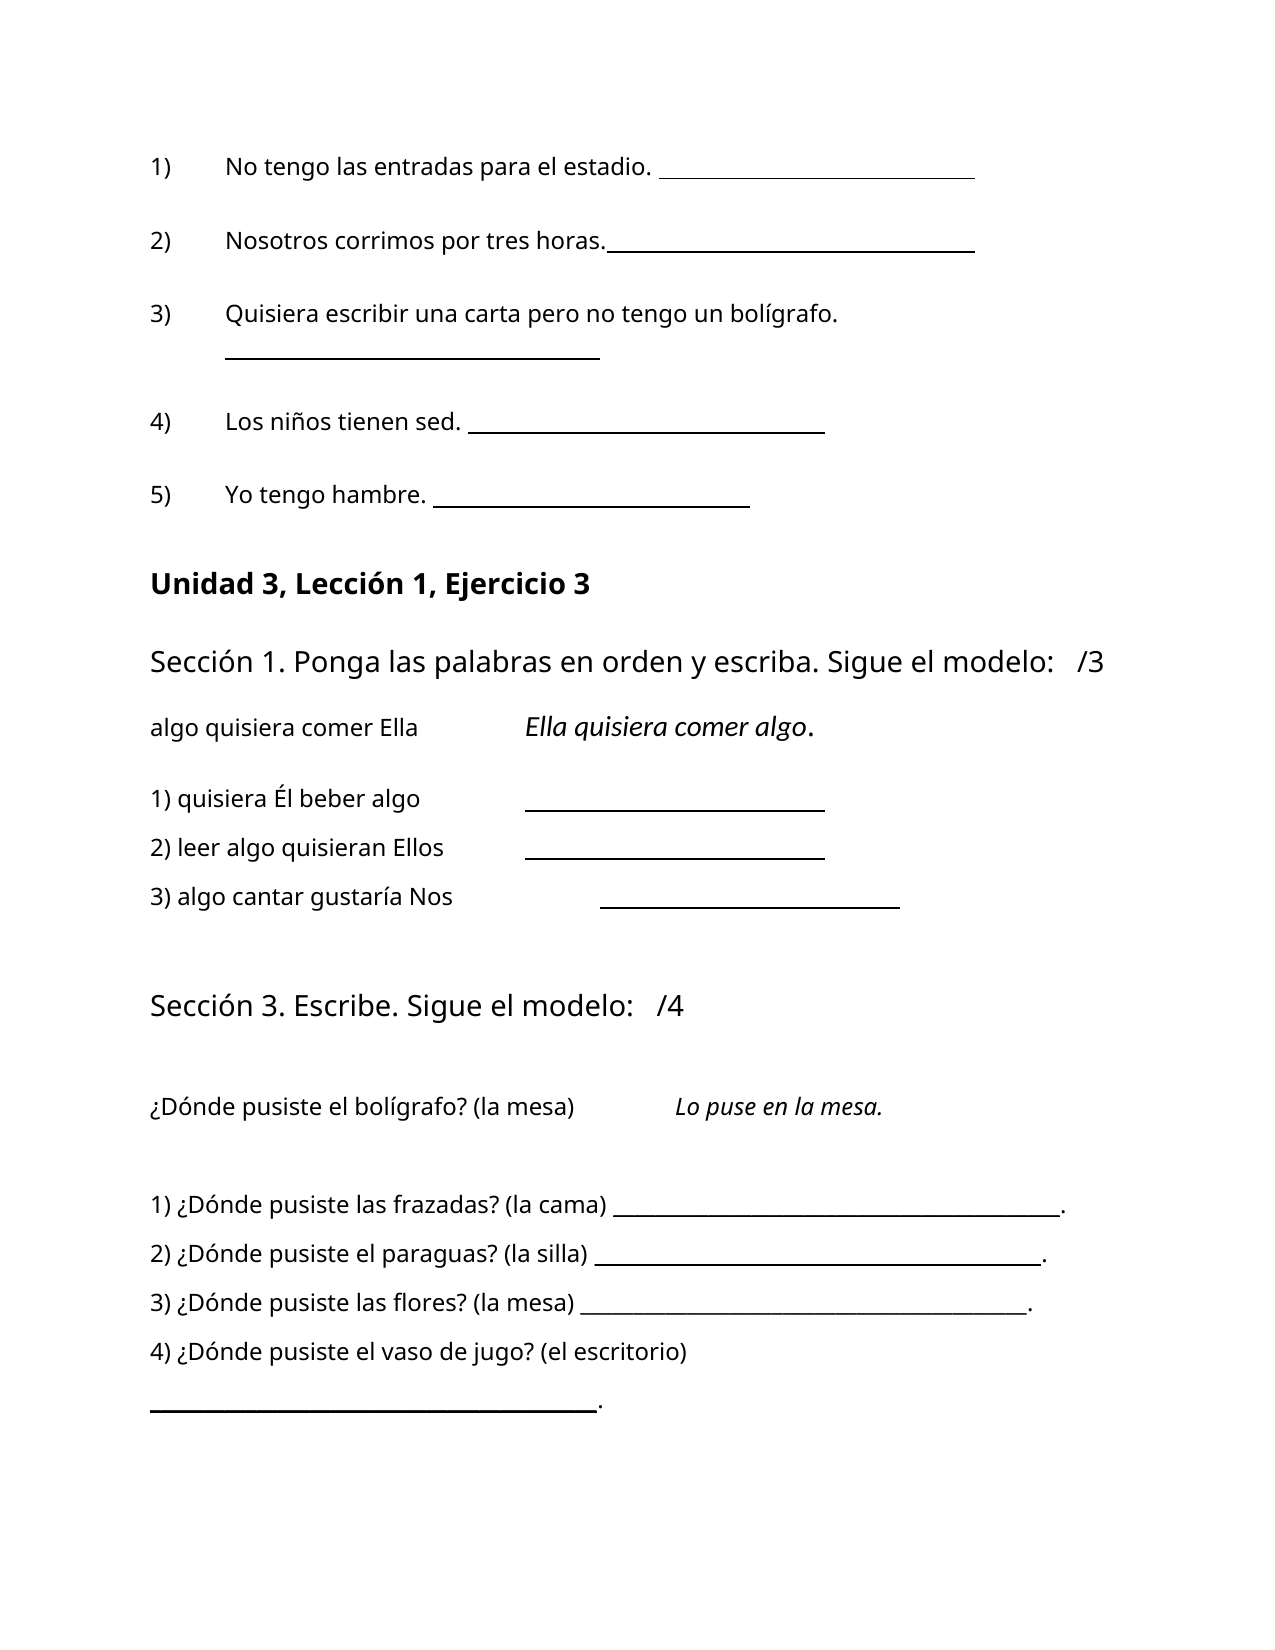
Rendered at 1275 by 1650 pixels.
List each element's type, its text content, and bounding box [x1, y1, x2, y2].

text 3) algo cantar gustaría Nos [150, 880, 1125, 912]
text 1) ¿Dónde pusiste las frazadas? (la cama) __________________________________________. [150, 1188, 1125, 1220]
text 1) No tengo las entradas para el estadio. [150, 150, 1125, 183]
text 3) Quisiera escribir una carta pero no tengo un bolígrafo. [150, 297, 1125, 330]
text 4) ¿Dónde pusiste el vaso de jugo? (el escritorio) __________________________________________. [150, 1334, 1125, 1416]
text ¿Dónde pusiste el bolígrafo? (la mesa) Lo puse en la mesa. [150, 1090, 1125, 1123]
text 3) ¿Dónde pusiste las flores? (la mesa) __________________________________________. [150, 1286, 1125, 1318]
text 4) Los niños tienen sed. [150, 405, 1125, 437]
text Sección 3. Escribe. Sigue el modelo: /4 [150, 986, 1125, 1025]
text 5) Yo tengo hambre. [150, 478, 1125, 511]
text algo quisiera comer Ella Ella quisiera comer algo. [150, 706, 1125, 745]
text Unidad 3, Lección 1, Ejercicio 3 [150, 564, 1125, 603]
text 2) leer algo quisieran Ellos [150, 831, 1125, 863]
text 1) quisiera Él beber algo [150, 782, 1125, 814]
text 2) ¿Dónde pusiste el paraguas? (la silla) __________________________________________. [150, 1237, 1125, 1269]
text Sección 1. Ponga las palabras en orden y escriba. Sigue el modelo: /3 [150, 641, 1125, 681]
text 2) Nosotros corrimos por tres horas. [150, 223, 1125, 256]
